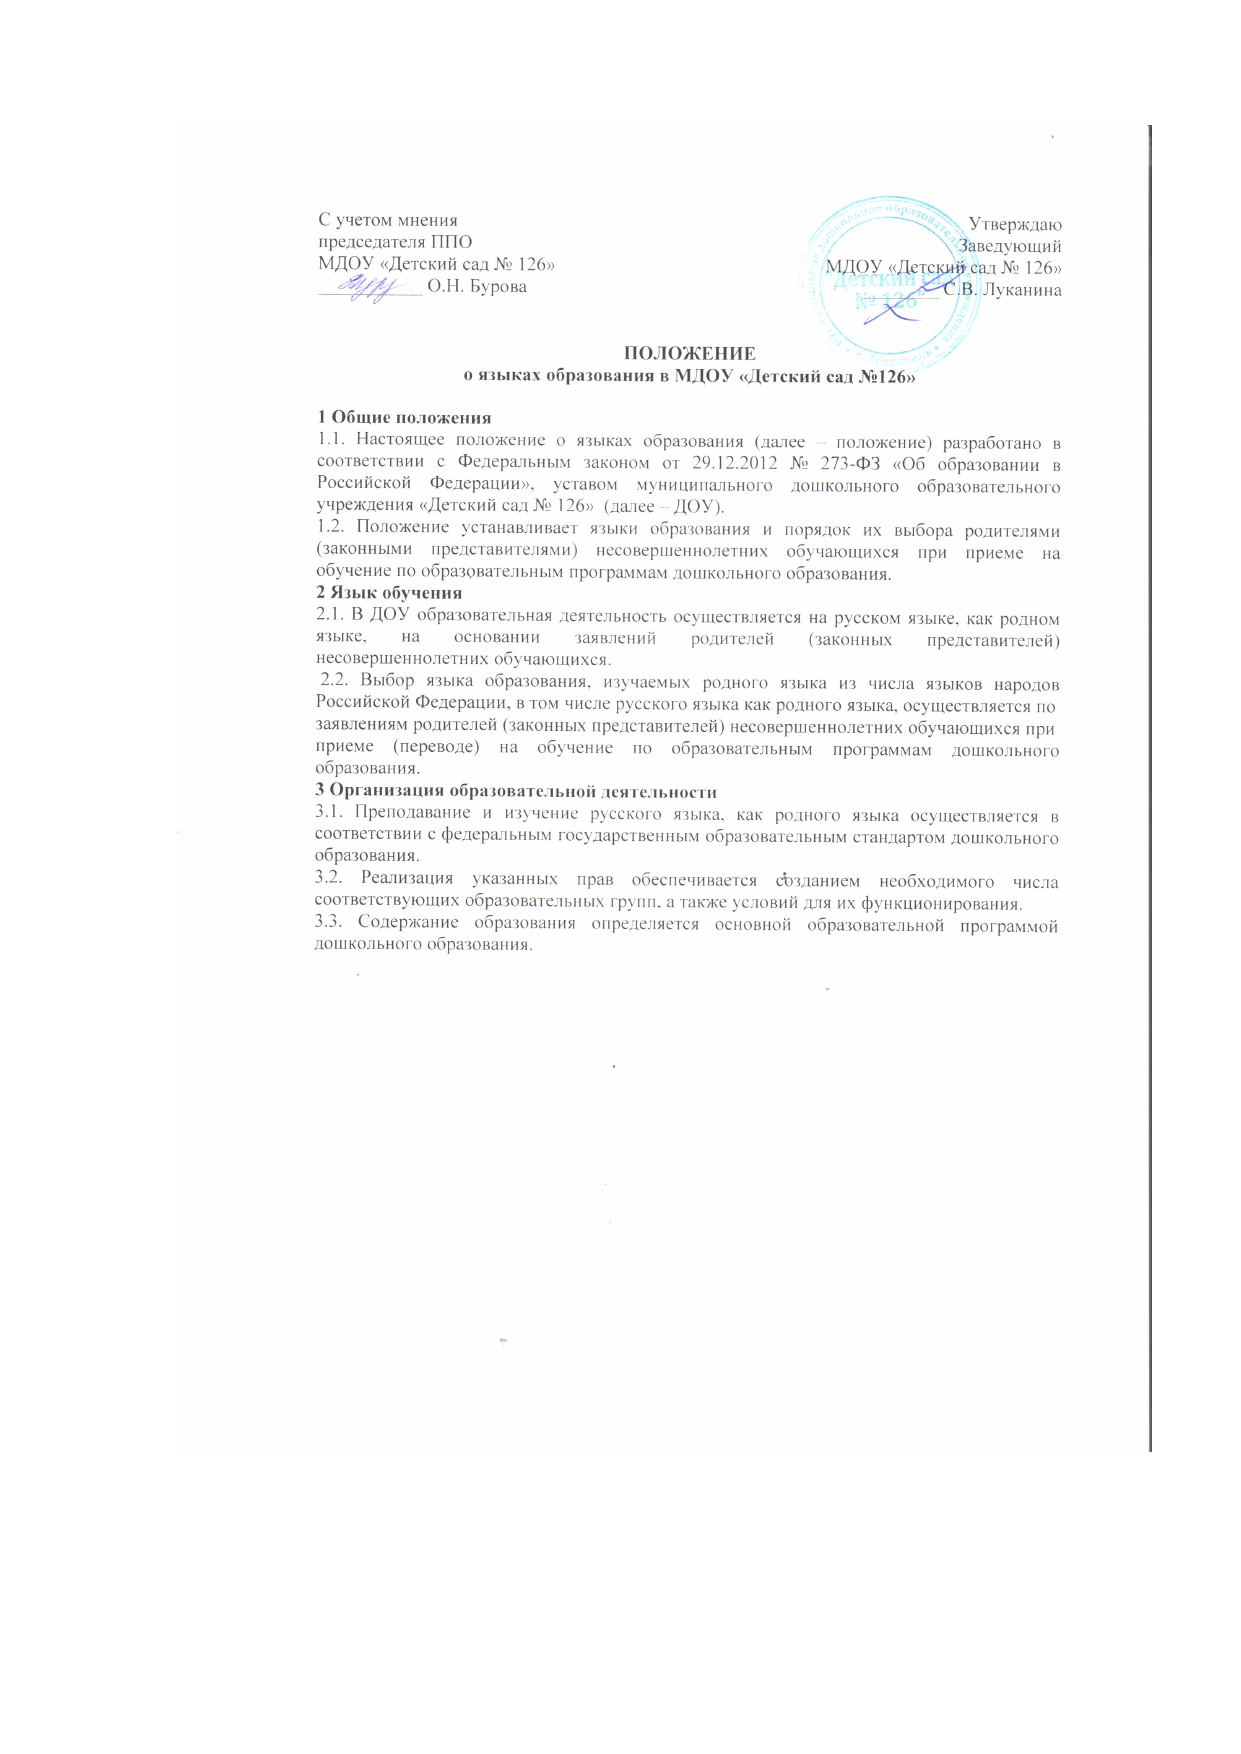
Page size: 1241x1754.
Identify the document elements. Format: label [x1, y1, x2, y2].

picture [177, 118, 1152, 1456]
